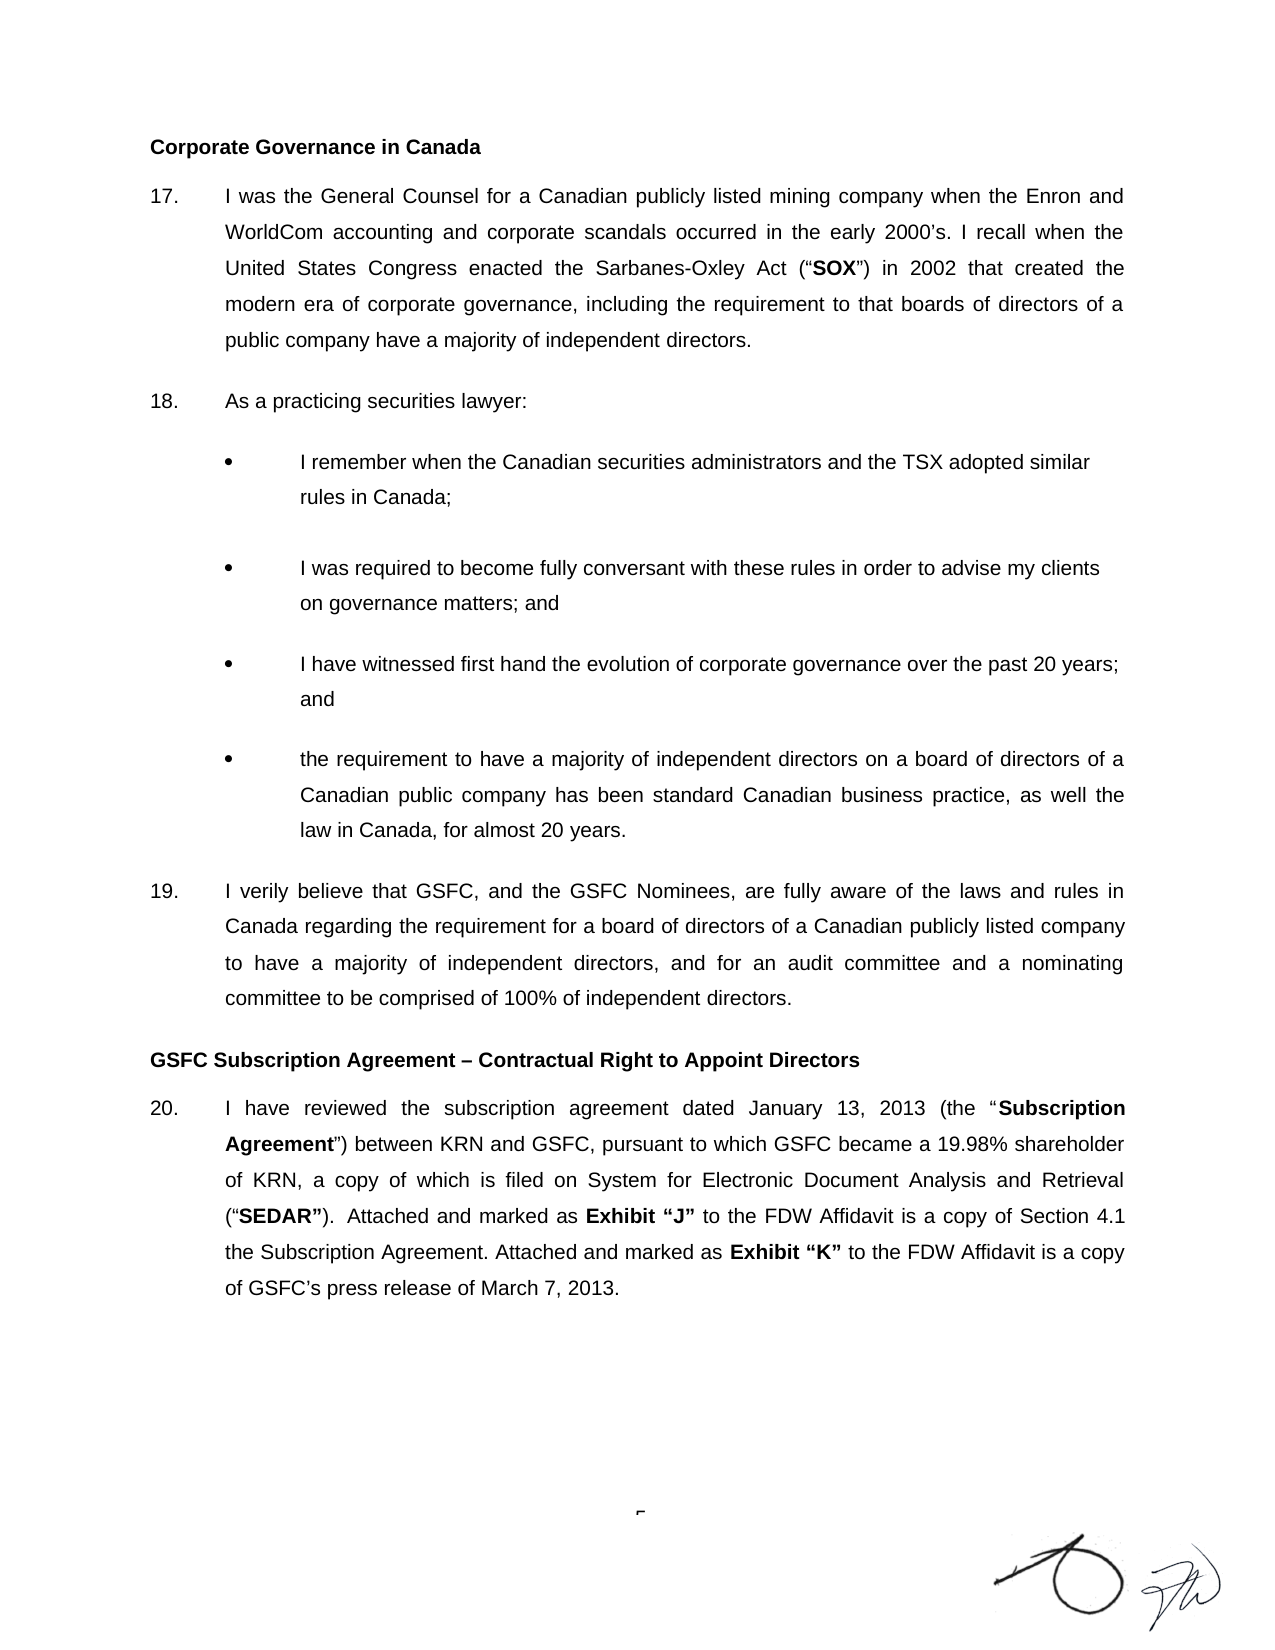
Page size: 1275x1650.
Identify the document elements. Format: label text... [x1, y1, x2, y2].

picture [1135, 1542, 1226, 1634]
list I verily believe that GSFC, and the GSFC Nominees, are fully aware of the laws and rules in Canada regarding the requirement for a board of directors of a Canadian publicly listed company to have a majority of independent directors, and for an audit committee and a nominating committee to be comprised of 100% of independent directors. [150, 878, 1125, 1010]
list I have reviewed the subscription agreement dated January 13, 2013 (the “Subscription Agreement”) between KRN and GSFC, pursuant to which GSFC became a 19.98% shareholder of KRN, a copy of which is filed on System for Electronic Document Analysis and Retrieval (“SEDAR”). Attached and marked as Exhibit “J” to the FDW Affidavit is a copy of Section 4.1 the Subscription Agreement. Attached and marked as Exhibit “K” to the FDW Affidavit is a copy of GSFC’s press release of March 7, 2013. [150, 1096, 1126, 1300]
list I was the General Counsel for a Canadian publicly listed mining company when the Enron and WorldCom accounting and corporate scandals occurred in the early 2000’s. I recall when the United States Congress enacted the Sarbanes-Oxley Act (“SOX”) in 2002 that created the modern era of corporate governance, including the requirement to that boards of directors of a public company have a majority of independent directors. [150, 184, 1125, 352]
list I remember when the Canadian securities administrators and the TSX adopted similar rules in Canada; [225, 450, 1091, 508]
list I have witnessed first hand the evolution of corporate governance over the past 20 years; and [225, 652, 1125, 710]
picture [988, 1528, 1133, 1620]
list the requirement to have a majority of independent directors on a board of directors of a Canadian public company has been standard Canadian business practice, as well the law in Canada, for almost 20 years. [225, 747, 1125, 842]
subtitle Corporate Governance in Canada [150, 135, 1246, 159]
list I was required to become fully conversant with these rules in order to advise my clients on governance matters; and [225, 556, 1125, 615]
subtitle GSFC Subscription Agreement – Contractual Right to Appoint Directors [150, 1047, 1246, 1071]
list As a practicing securities lawyer: [150, 389, 1246, 413]
